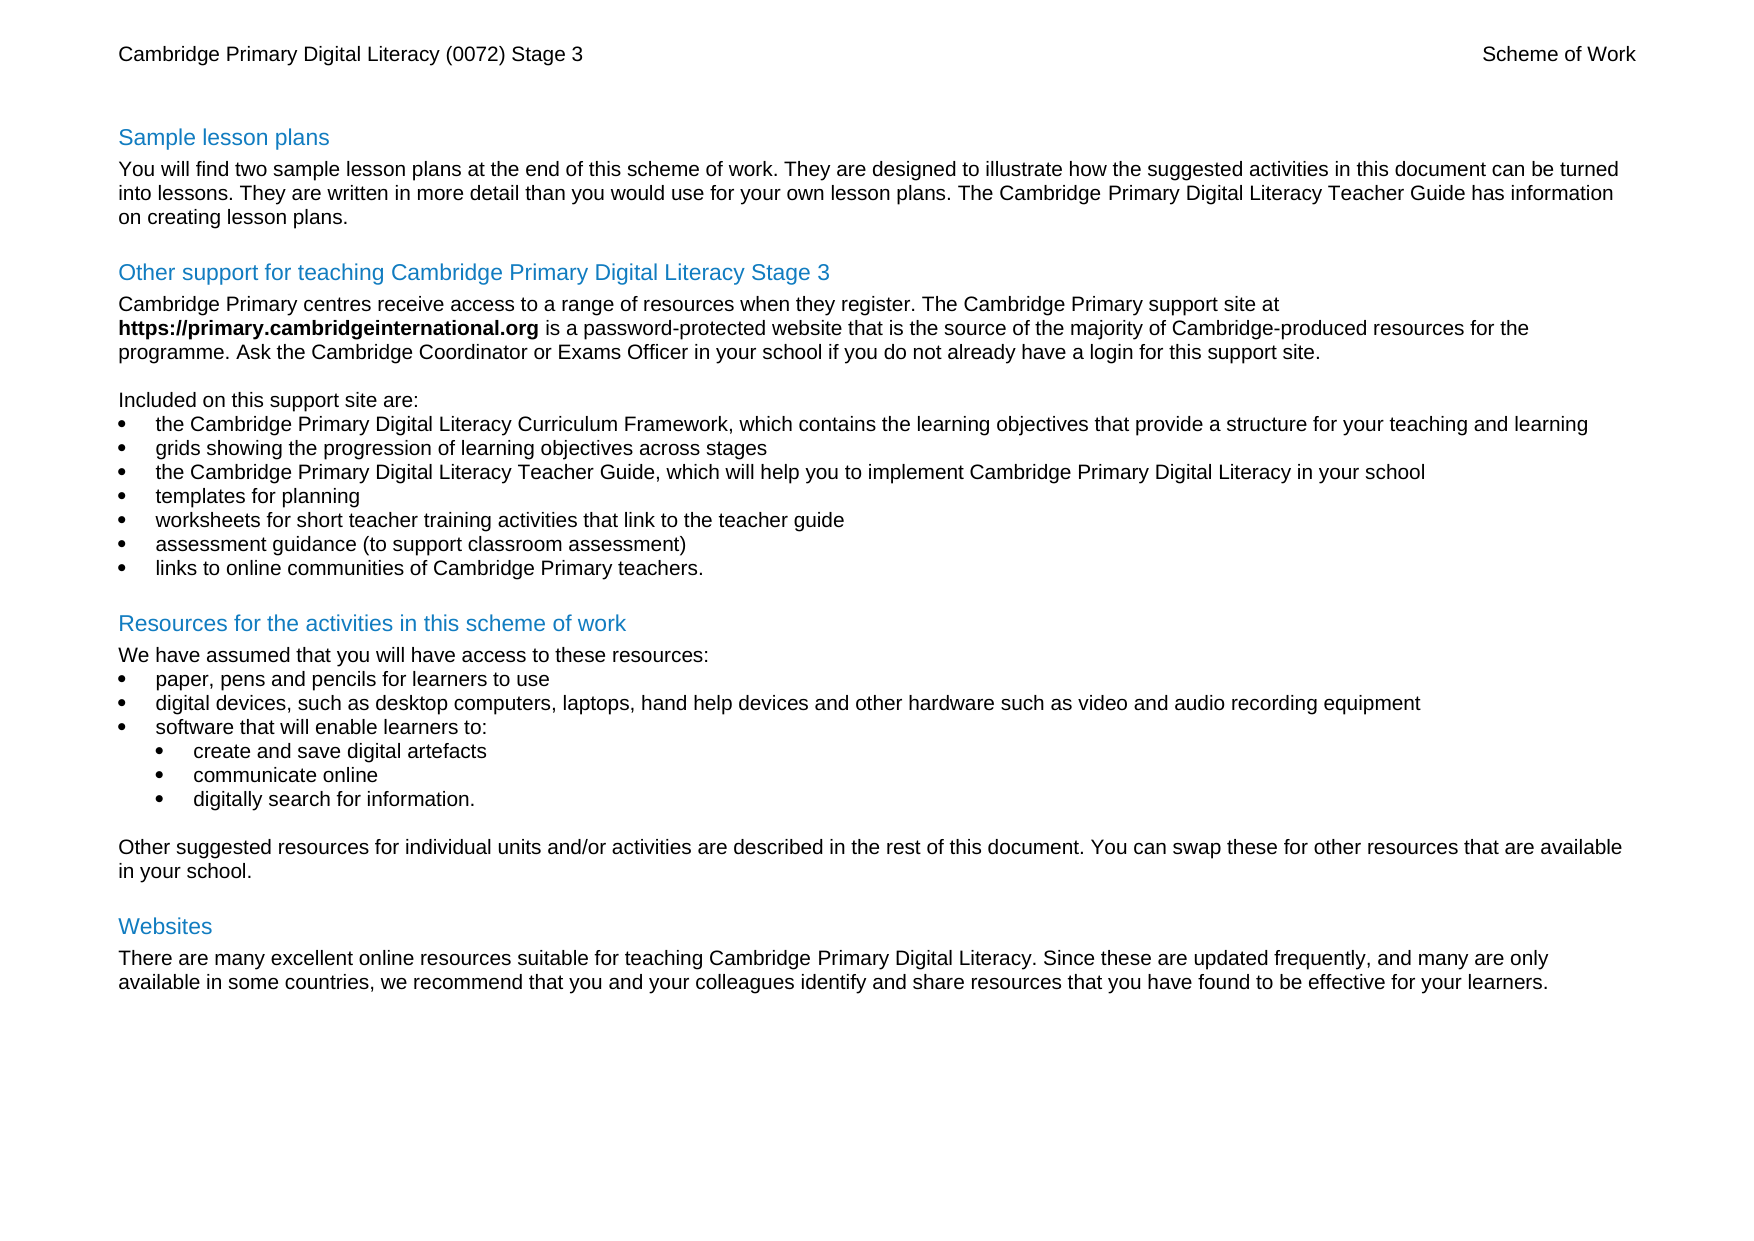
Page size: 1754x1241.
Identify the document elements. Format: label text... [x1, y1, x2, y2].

list templates for planning [118, 484, 1636, 508]
list create and save digital artefacts [156, 739, 1636, 763]
text Other suggested resources for individual units and/or activities are described in the rest of this document. You can swap these for other resources that are available in your school. [118, 835, 1636, 883]
list digital devices, such as desktop computers, laptops, hand help devices and other hardware such as video and audio recording equipment [118, 691, 1636, 715]
list assessment guidance (to support classroom assessment) [118, 532, 1636, 556]
text Other support for teaching Cambridge Primary Digital Literacy Stage 3 [118, 259, 1636, 285]
list paper, pens and pencils for learners to use [118, 667, 1636, 691]
text Included on this support site are: [118, 387, 1636, 411]
text We have assumed that you will have access to these resources: [118, 643, 1636, 667]
list software that will enable learners to: [118, 715, 1636, 739]
list communicate online [156, 763, 1636, 787]
list worksheets for short teacher training activities that link to the teacher guide [118, 508, 1636, 532]
list the Cambridge Primary Digital Literacy Teacher Guide, which will help you to implement Cambridge Primary Digital Literacy in your school [118, 459, 1636, 484]
list the Cambridge Primary Digital Literacy Curriculum Framework, which contains the learning objectives that provide a structure for your teaching and learning [118, 411, 1636, 436]
list links to online communities of Cambridge Primary teachers. [118, 556, 1636, 580]
text There are many excellent online resources suitable for teaching Cambridge Primary Digital Literacy. Since these are updated frequently, and many are only available in some countries, we recommend that you and your colleagues identify and share resources that you have found to be effective for your learners. [118, 946, 1636, 994]
text Sample lesson plans [118, 124, 1636, 151]
text You will find two sample lesson plans at the end of this scheme of work. They are designed to illustrate how the suggested activities in this document can be turned into lessons. They are written in more detail than you would use for your own lesson plans. The Cambridge Primary Digital Literacy Teacher Guide has information on creating lesson plans. [118, 157, 1636, 229]
text Cambridge Primary centres receive access to a range of resources when they register. The Cambridge Primary support site at https://primary.cambridgeinternational.org is a password-protected website that is the source of the majority of Cambridge-produced resources for the programme. Ask the Cambridge Coordinator or Exams Officer in your school if you do not already have a login for this support site. [118, 292, 1636, 363]
text Websites [118, 913, 1636, 939]
list grids showing the progression of learning objectives across stages [118, 436, 1636, 459]
list digitally search for information. [156, 787, 1636, 811]
text Resources for the activities in this scheme of work [118, 610, 1636, 636]
